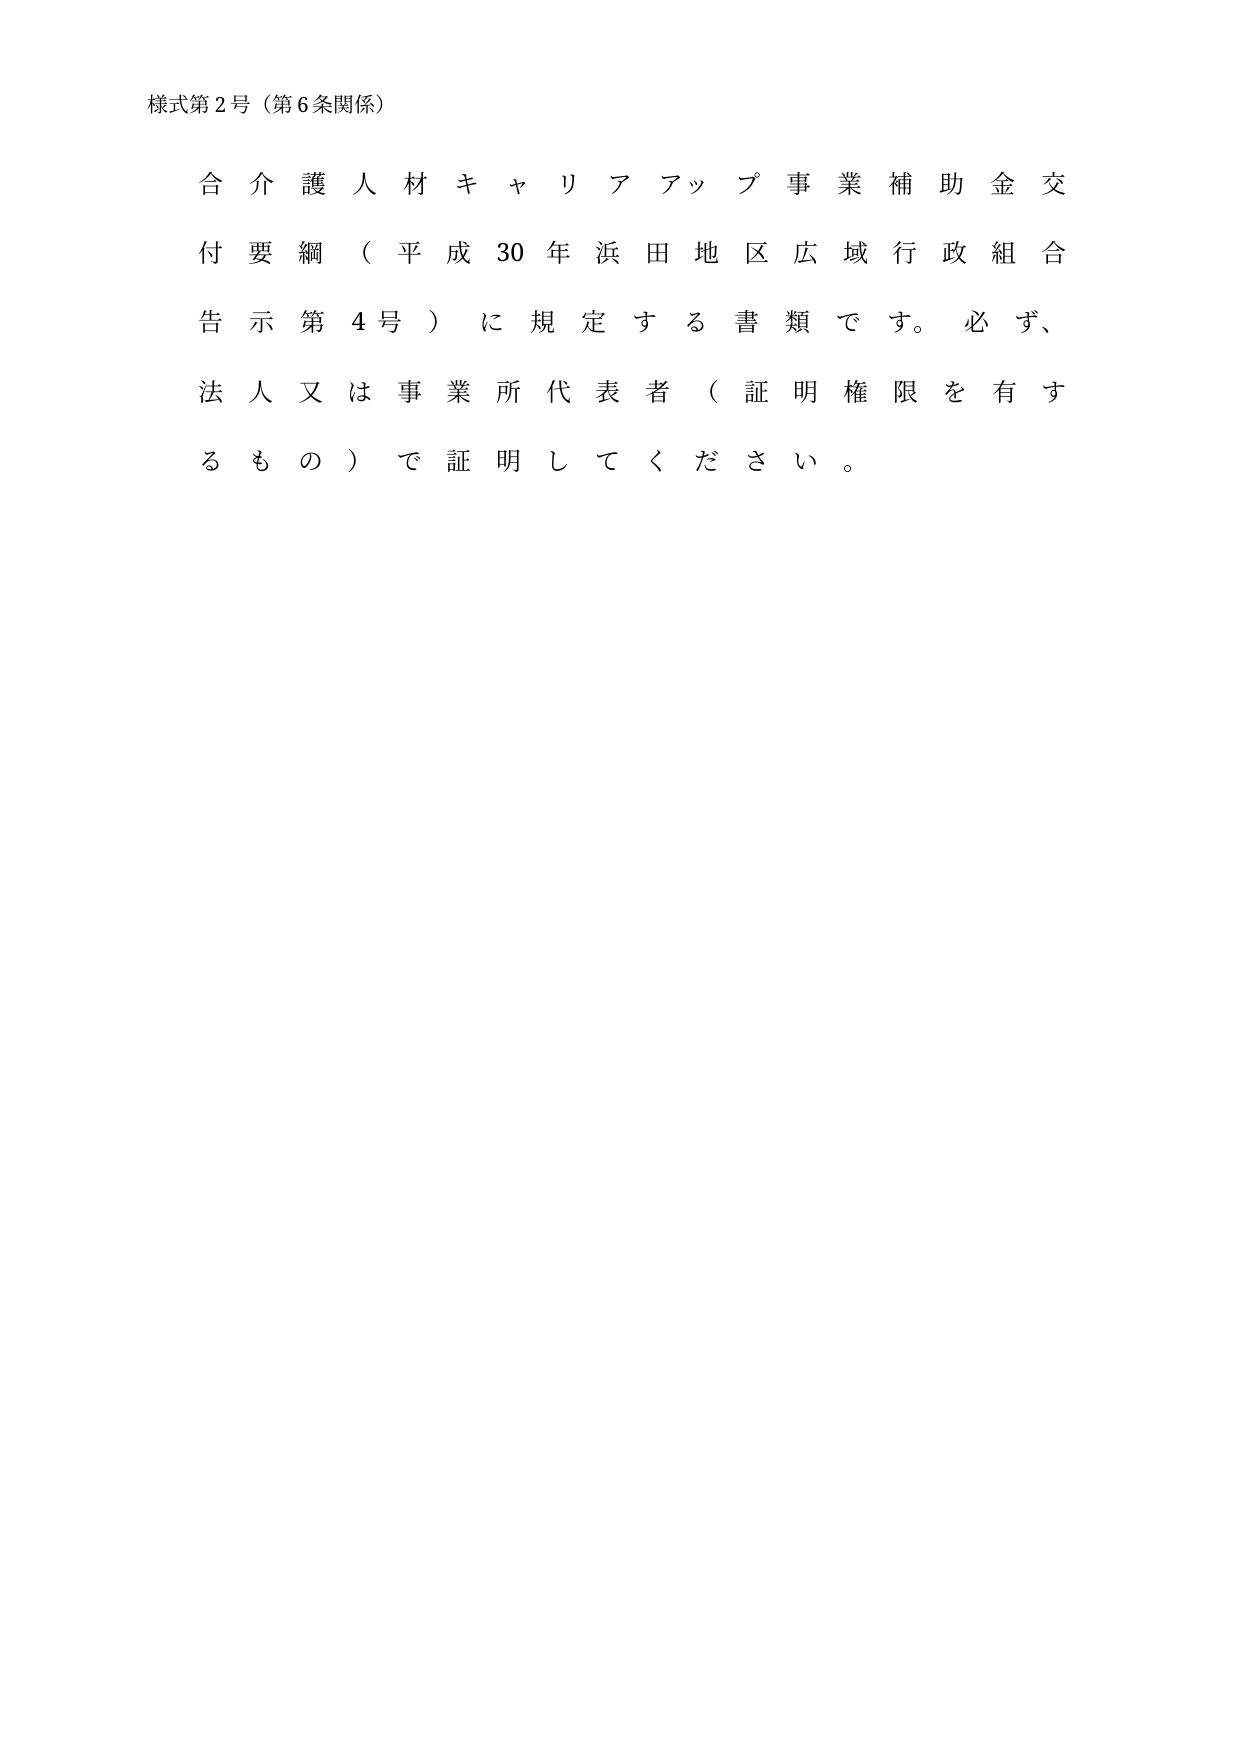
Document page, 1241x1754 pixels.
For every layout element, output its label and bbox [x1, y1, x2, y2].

text [149, 148, 1091, 494]
